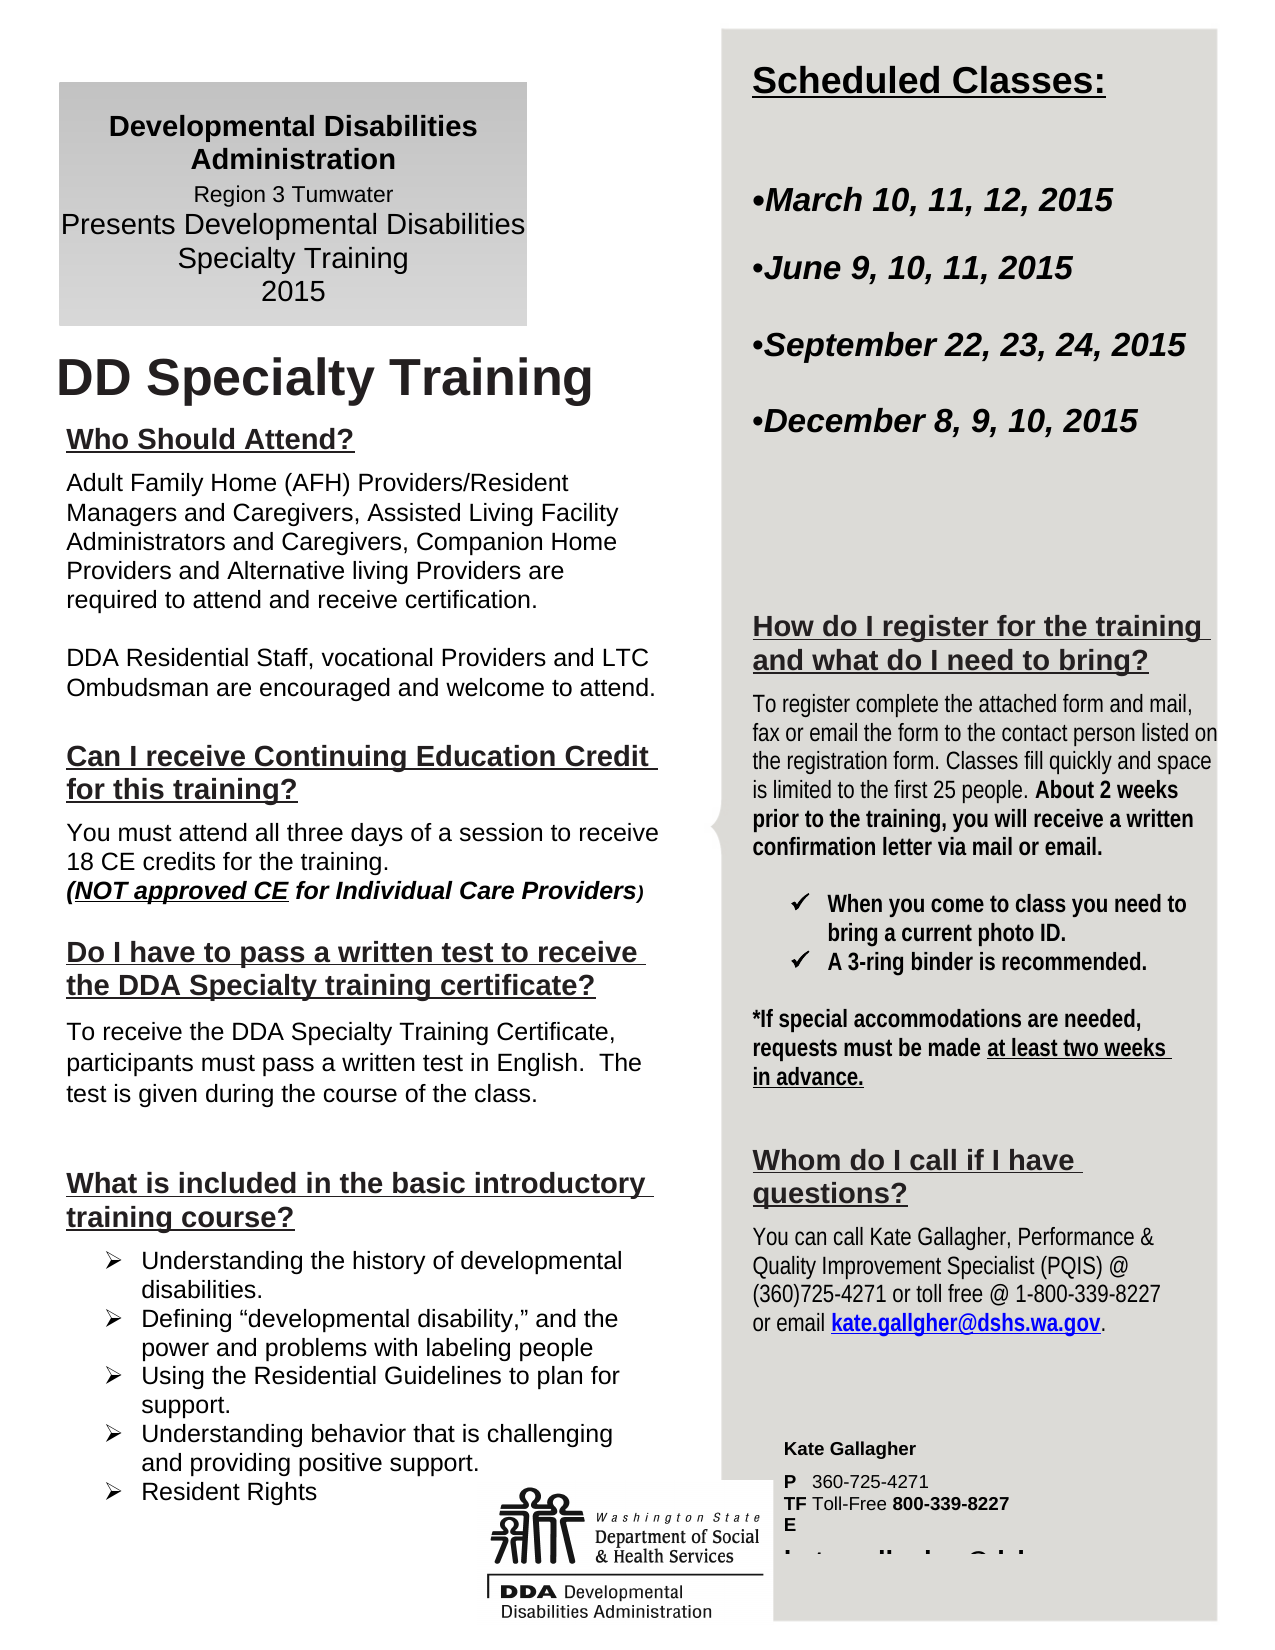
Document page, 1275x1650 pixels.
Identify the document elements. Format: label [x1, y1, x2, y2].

picture [477, 1480, 774, 1625]
